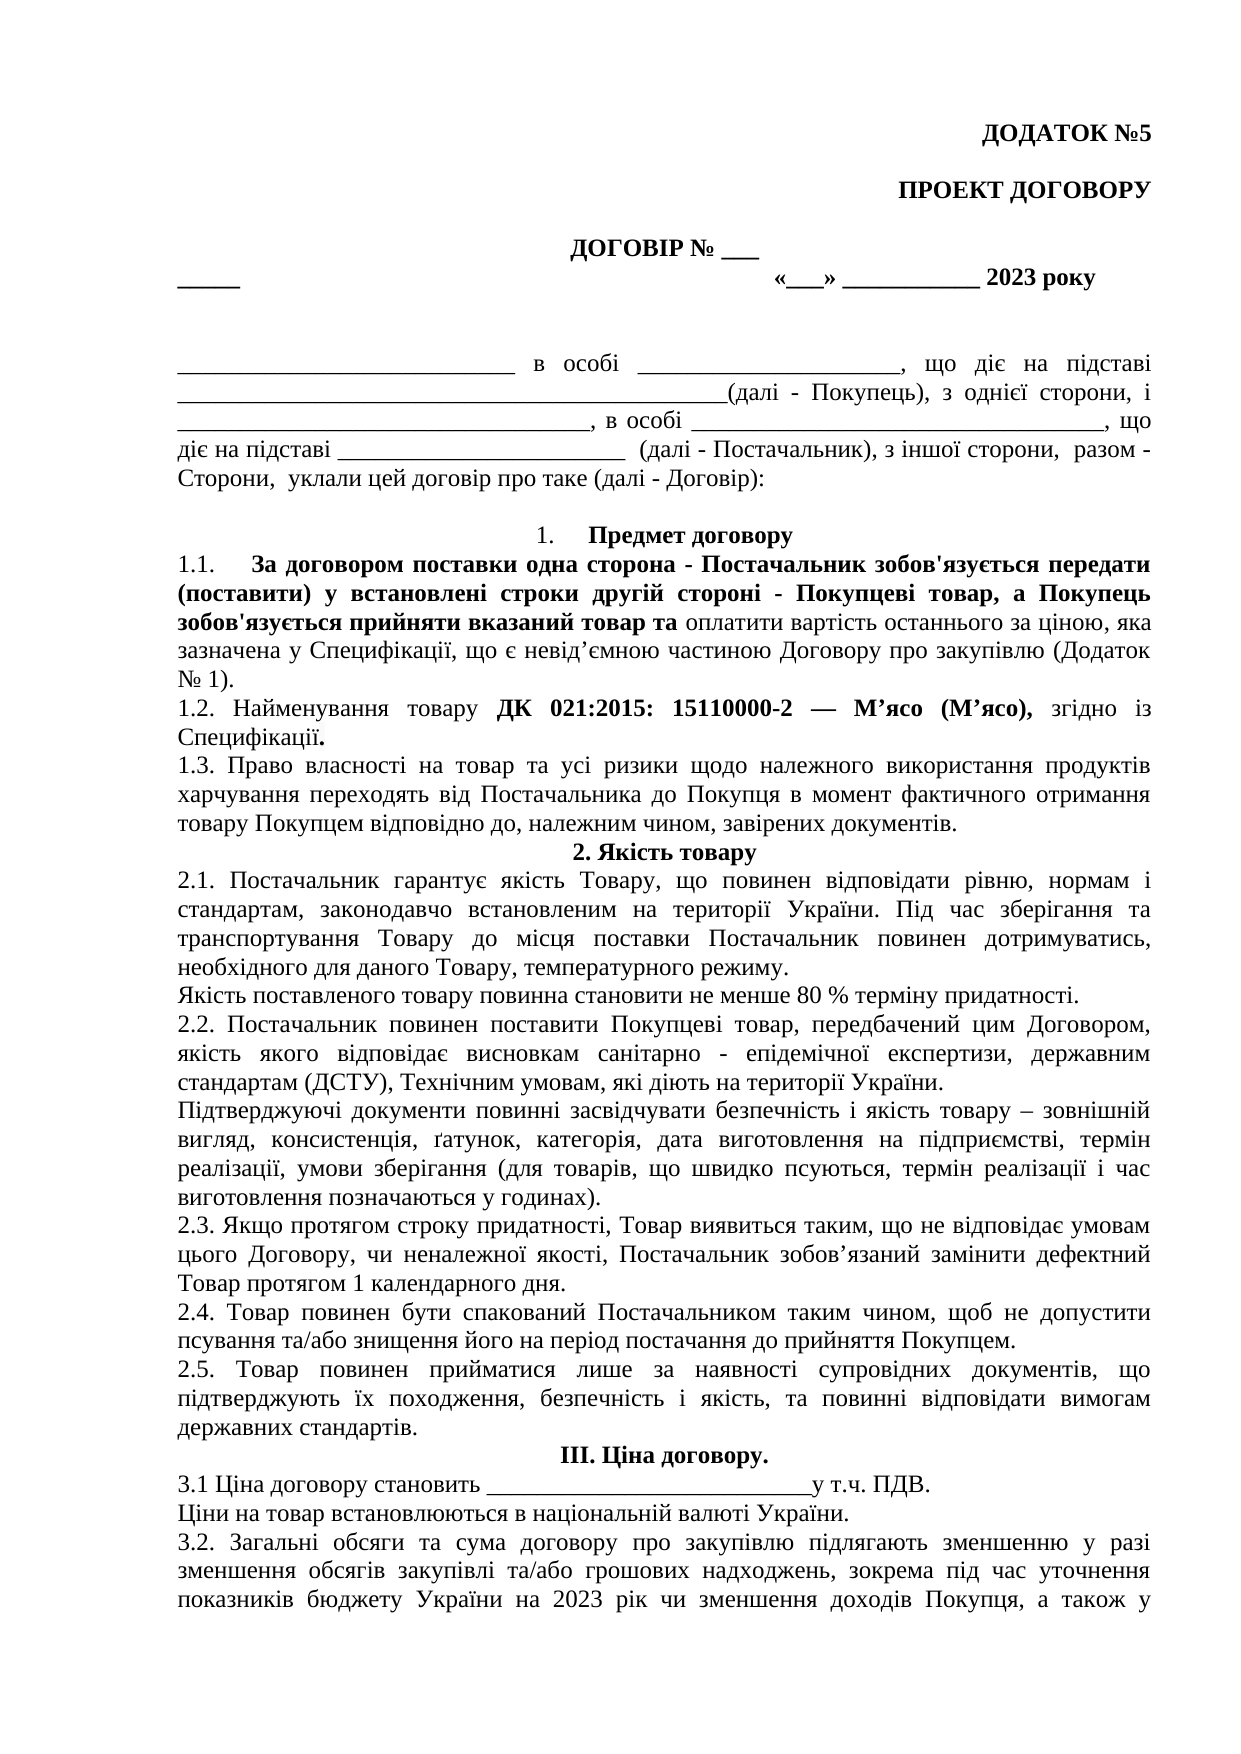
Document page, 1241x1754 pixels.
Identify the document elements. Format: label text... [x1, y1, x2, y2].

text 1.3. Право власності на товар та усі ризики щодо належного використання продуктів харчування переходять від Постачальника до Покупця в момент фактичного отримання товару Покупцем відповідно до, належним чином, завірених документів. [177, 751, 1152, 837]
text Підтверджуючі документи повинні засвідчувати безпечність і якість товару – зовнішній вигляд, консистенція, ґатунок, категорія, дата виготовлення на підприємстві, термін реалізації, умови зберігання (для товарів, що швидко псуються, термін реалізації і час виготовлення позначаються у годинах). [177, 1096, 1152, 1211]
list Предмет договору [177, 521, 1152, 549]
text Ціни на товар встановлюються в національній валюті України. [177, 1498, 1152, 1527]
text 2.2. Постачальник повинен поставити Покупцеві товар, передбачений цим Договором, якість якого відповідає висновкам санітарно - епідемічної експертизи, державним стандартам (ДСТУ), Технічним умовам, які діють на території України. [177, 1009, 1152, 1096]
text 2.4. Товар повинен бути спакований Постачальником таким чином, щоб не допустити псування та/або знищення його на період постачання до прийняття Покупцем. [177, 1297, 1152, 1354]
text 2.1. Постачальник гарантує якість Товару, що повинен відповідати рівню, нормам і стандартам, законодавчо встановленим на території України. Під час зберігання та транспортування Товару до місця поставки Постачальник повинен дотримуватись, необхідного для даного Товару, температурного режиму. [177, 866, 1152, 981]
text ___________________________ в особі _____________________, що діє на підставі ____________________________________________(далі - Покупець), з однієї сторони, і _________________________________, в особі _________________________________, що діє на підставі _______________________ (далі - Постачальник), з іншої сторони, разом - Сторони, уклали цей договір про таке (далі - Договір): [177, 348, 1152, 492]
text ДОГОВІР № ___ [177, 233, 1152, 262]
text 3.1 Ціна договору становить __________________________у т.ч. ПДВ. [177, 1469, 1152, 1498]
list За договором поставки одна сторона - Постачальник зобов'язується передати (поставити) у встановлені строки другій стороні - Покупцеві товар, а Покупець зобов'язується прийняти вказаний товар та оплатити вартість останнього за ціною, яка зазначена у Специфікації, що є невід’ємною частиною Договору про закупівлю (Додаток № 1). [177, 549, 1152, 693]
text Якість поставленого товару повинна становити не менше 80 % терміну придатності. [177, 981, 1152, 1009]
text ПРОЕКТ ДОГОВОРУ [177, 176, 1152, 204]
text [177, 1527, 1152, 1613]
text 1.2. Найменування товару ДК 021:2015: 15110000-2 — М’ясо (М’ясо), згідно із Специфікації. [177, 693, 1152, 751]
text 2. Якість товару [177, 837, 1152, 866]
text ДОДАТОК №5 [177, 118, 1152, 147]
text ІІІ. Ціна договору. [177, 1441, 1152, 1469]
text 2.5. Товар повинен прийматися лише за наявності супровідних документів, що підтверджують їх походження, безпечність і якість, та повинні відповідати вимогам державних стандартів. [177, 1354, 1152, 1441]
text 2.3. Якщо протягом строку придатності, Товар виявиться таким, що не відповідає умовам цього Договору, чи неналежної якості, Постачальник зобов’язаний замінити дефектний Товар протягом 1 календарного дня. [177, 1211, 1152, 1297]
text _____ «___» ___________ 2023 року [177, 262, 1152, 291]
